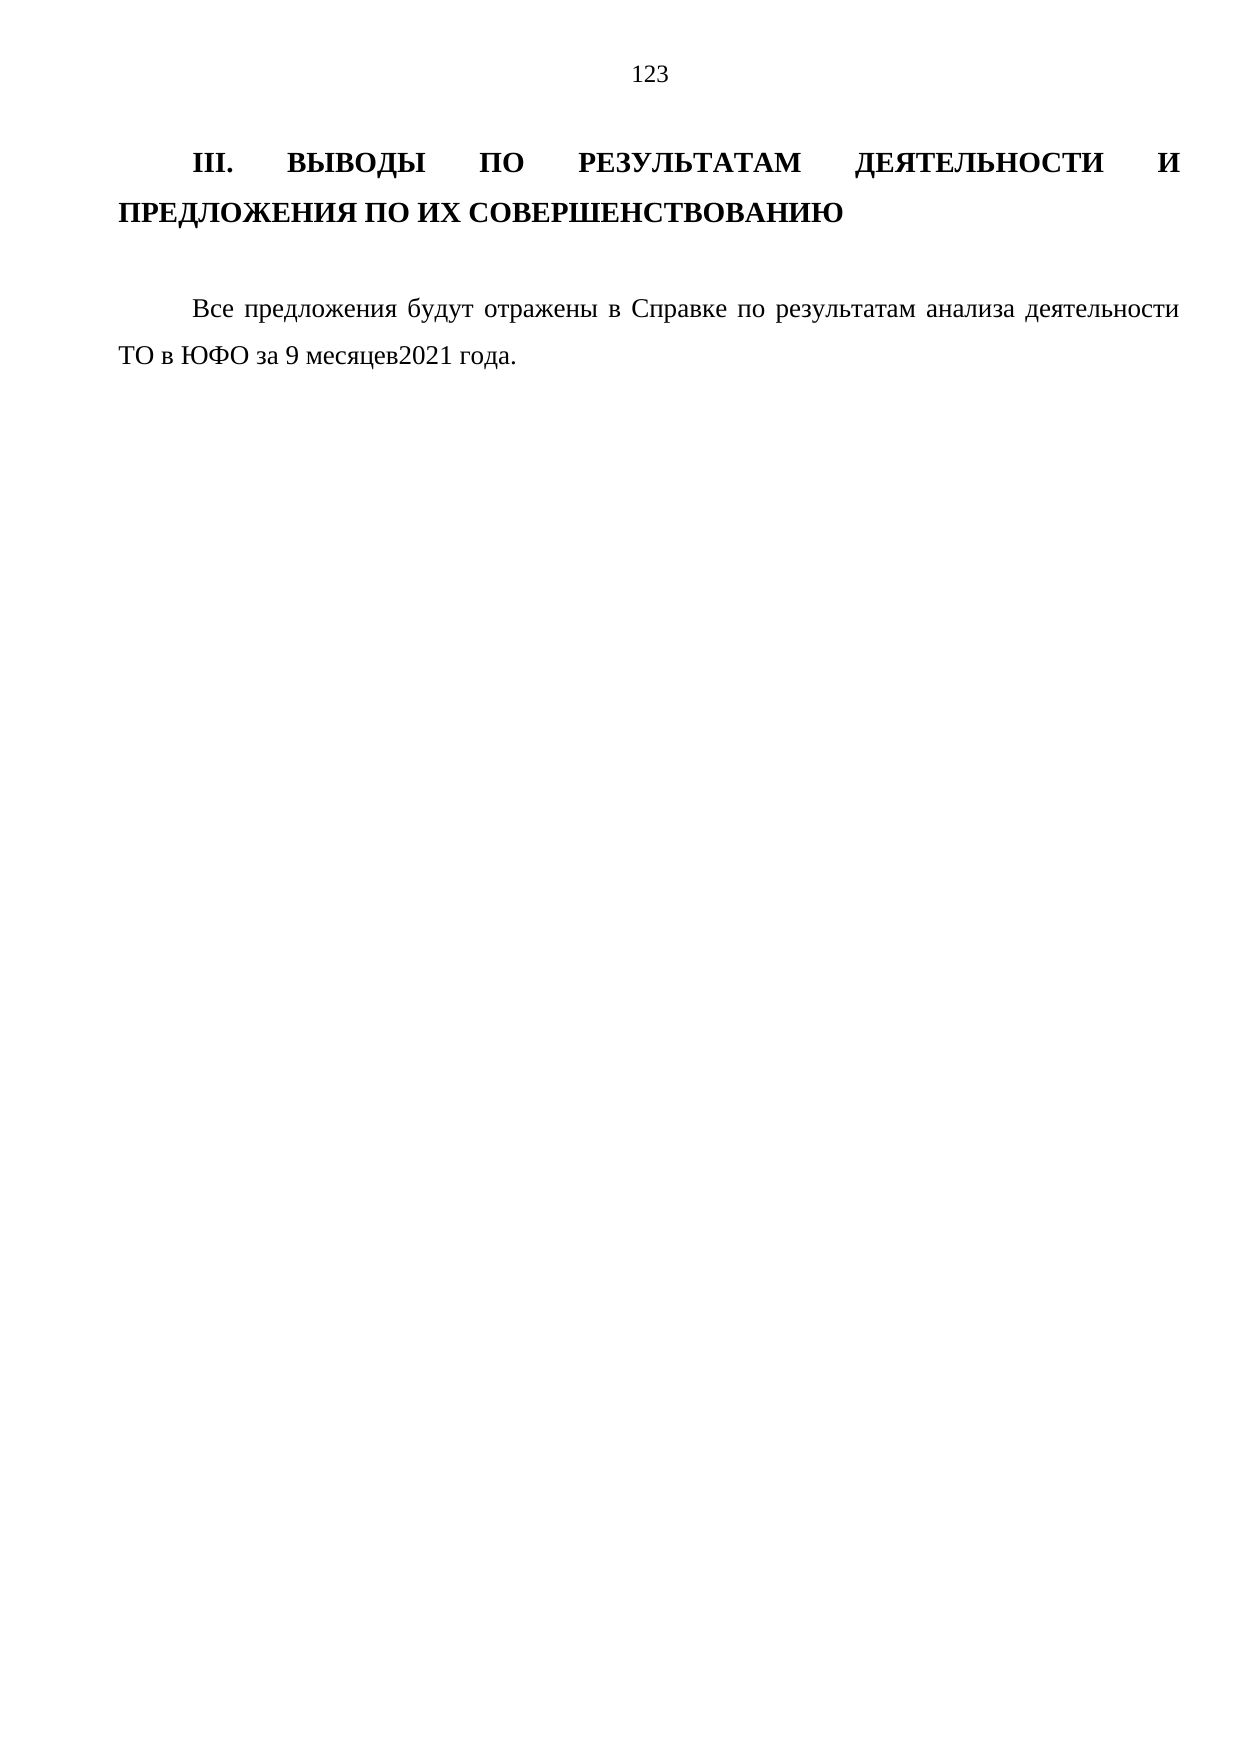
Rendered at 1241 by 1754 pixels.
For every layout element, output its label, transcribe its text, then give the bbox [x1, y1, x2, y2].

text Все предложения будут отражены в Справке по результатам анализа деятельности ТО в ЮФО за 9 месяцев2021 года. [118, 292, 1181, 370]
subtitle III. Выводы по результатам деятельности и предложения по их совершенствованию [118, 145, 1181, 229]
